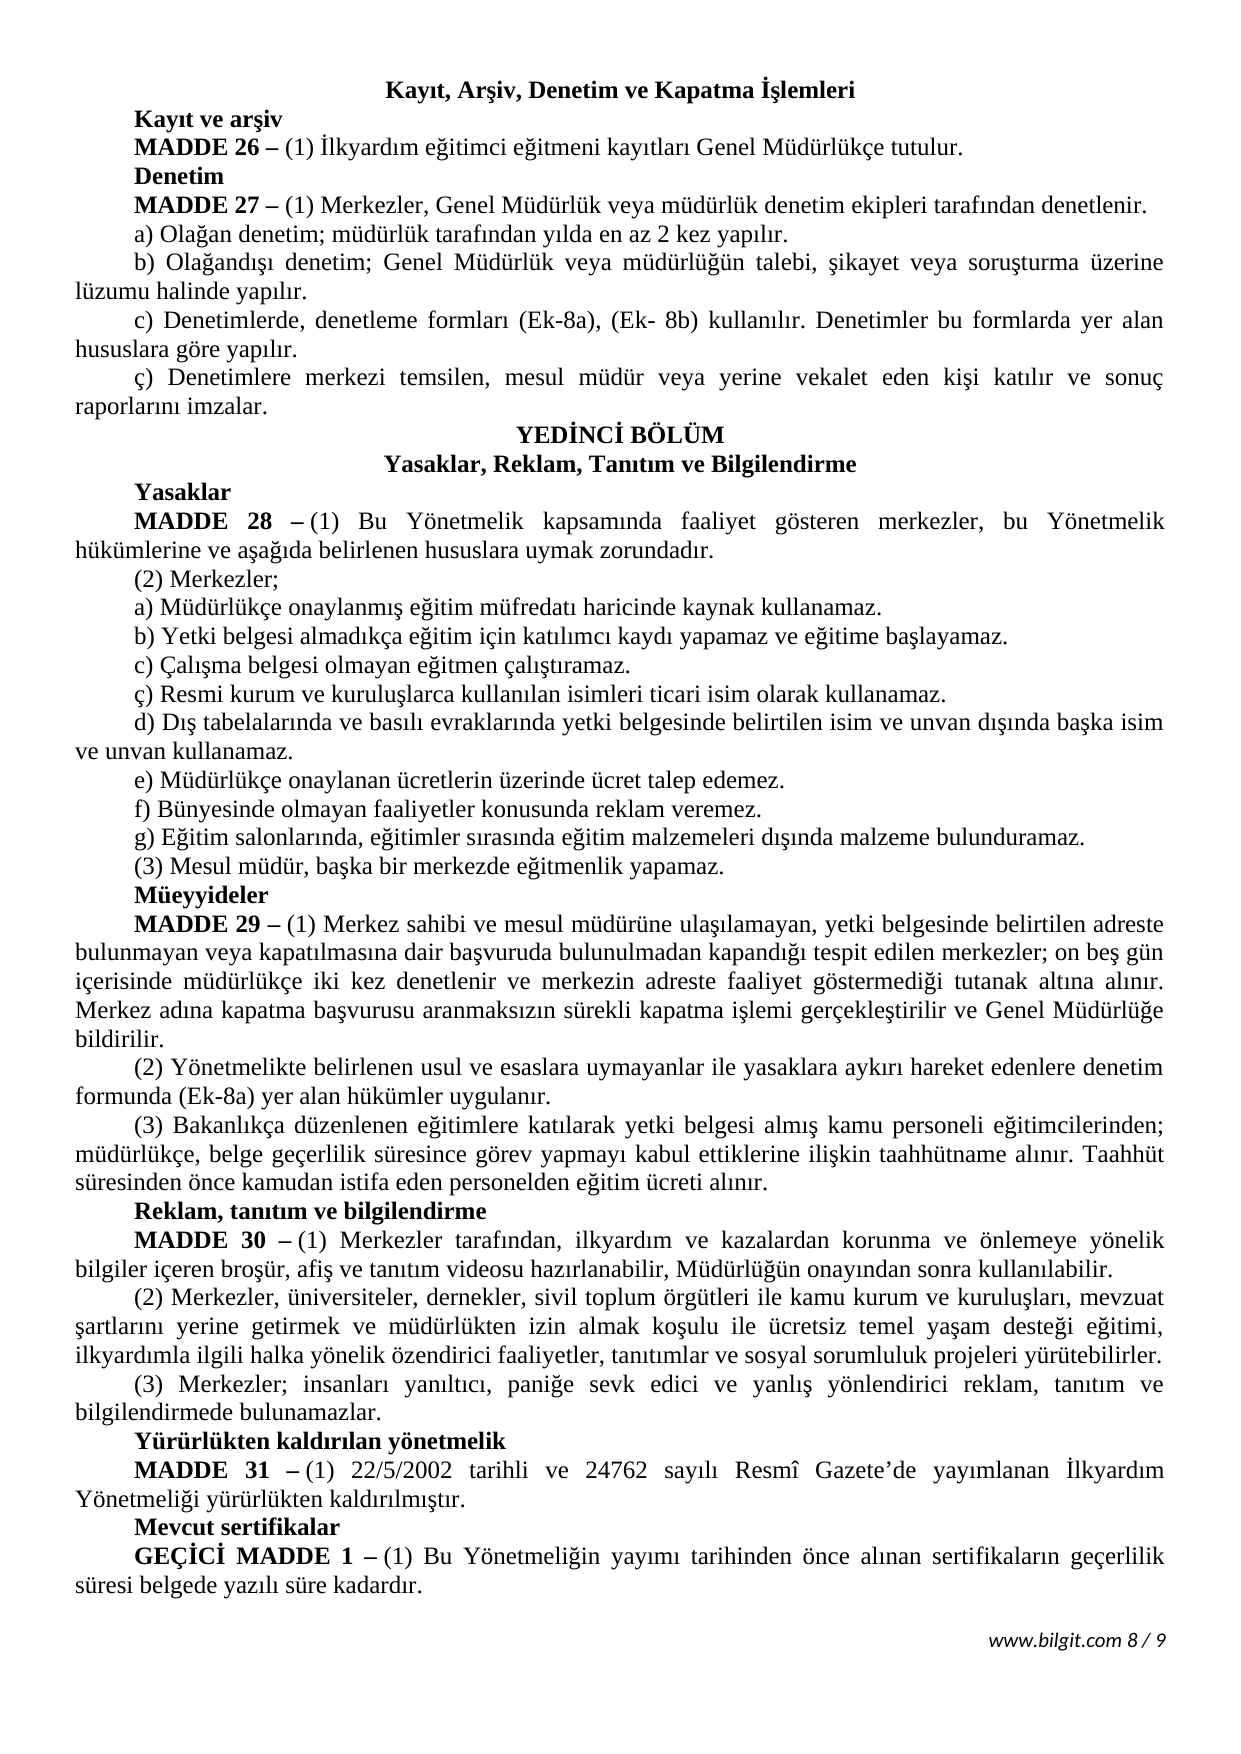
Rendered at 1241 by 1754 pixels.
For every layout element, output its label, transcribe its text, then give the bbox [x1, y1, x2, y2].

text Reklam, tanıtım ve bilgilendirme [75, 1196, 1165, 1225]
text GEÇİCİ MADDE 1 – (1) Bu Yönetmeliğin yayımı tarihinden önce alınan sertifikaların geçerlilik süresi belgede yazılı süre kadardır. [75, 1541, 1165, 1599]
text Yasaklar [75, 477, 1165, 506]
text b) Olağandışı denetim; Genel Müdürlük veya müdürlüğün talebi, şikayet veya soruşturma üzerine lüzumu halinde yapılır. [75, 247, 1165, 305]
text MADDE 28 – (1) Bu Yönetmelik kapsamında faaliyet gösteren merkezler, bu Yönetmelik hükümlerine ve aşağıda belirlenen hususlara uymak zorundadır. [75, 506, 1165, 564]
text Kayıt, Arşiv, Denetim ve Kapatma İşlemleri [75, 75, 1165, 104]
text ç) Denetimlere merkezi temsilen, mesul müdür veya yerine vekalet eden kişi katılır ve sonuç raporlarını imzalar. [75, 362, 1165, 420]
text (3) Merkezler; insanları yanıltıcı, paniğe sevk edici ve yanlış yönlendirici reklam, tanıtım ve bilgilendirmede bulunamazlar. [75, 1369, 1165, 1426]
text (2) Yönetmelikte belirlenen usul ve esaslara uymayanlar ile yasaklara aykırı hareket edenlere denetim formunda (Ek-8a) yer alan hükümler uygulanır. [75, 1052, 1165, 1110]
text f) Bünyesinde olmayan faaliyetler konusunda reklam veremez. [75, 794, 1165, 822]
text Yürürlükten kaldırılan yönetmelik [75, 1426, 1165, 1455]
text Mevcut sertifikalar [75, 1512, 1165, 1541]
text MADDE 26 – (1) İlkyardım eğitimci eğitmeni kayıtları Genel Müdürlükçe tutulur. [75, 132, 1165, 161]
text (3) Mesul müdür, başka bir merkezde eğitmenlik yapamaz. [75, 851, 1165, 880]
text YEDİNCİ BÖLÜM [75, 420, 1165, 449]
text ç) Resmi kurum ve kuruluşlarca kullanılan isimleri ticari isim olarak kullanamaz. [75, 679, 1165, 707]
text d) Dış tabelalarında ve basılı evraklarında yetki belgesinde belirtilen isim ve unvan dışında başka isim ve unvan kullanamaz. [75, 707, 1165, 765]
text MADDE 31 – (1) 22/5/2002 tarihli ve 24762 sayılı Resmî Gazete’de yayımlanan İlkyardım Yönetmeliği yürürlükten kaldırılmıştır. [75, 1455, 1165, 1512]
text Yasaklar, Reklam, Tanıtım ve Bilgilendirme [75, 449, 1165, 477]
text a) Olağan denetim; müdürlük tarafından yılda en az 2 kez yapılır. [75, 219, 1165, 247]
text (2) Merkezler, üniversiteler, dernekler, sivil toplum örgütleri ile kamu kurum ve kuruluşları, mevzuat şartlarını yerine getirmek ve müdürlükten izin almak koşulu ile ücretsiz temel yaşam desteği eğitimi, ilkyardımla ilgili halka yönelik özendirici faaliyetler, tanıtımlar ve sosyal sorumluluk projeleri yürütebilirler. [75, 1282, 1165, 1369]
text MADDE 30 – (1) Merkezler tarafından, ilkyardım ve kazalardan korunma ve önlemeye yönelik bilgiler içeren broşür, afiş ve tanıtım videosu hazırlanabilir, Müdürlüğün onayından sonra kullanılabilir. [75, 1225, 1165, 1282]
text (3) Bakanlıkça düzenlenen eğitimlere katılarak yetki belgesi almış kamu personeli eğitimcilerinden; müdürlükçe, belge geçerlilik süresince görev yapmayı kabul ettiklerine ilişkin taahhütname alınır. Taahhüt süresinden önce kamudan istifa eden personelden eğitim ücreti alınır. [75, 1110, 1165, 1196]
text Denetim [75, 161, 1165, 190]
text MADDE 27 – (1) Merkezler, Genel Müdürlük veya müdürlük denetim ekipleri tarafından denetlenir. [75, 190, 1165, 219]
text b) Yetki belgesi almadıkça eğitim için katılımcı kaydı yapamaz ve eğitime başlayamaz. [75, 621, 1165, 650]
text a) Müdürlükçe onaylanmış eğitim müfredatı haricinde kaynak kullanamaz. [75, 592, 1165, 621]
text c) Çalışma belgesi olmayan eğitmen çalıştıramaz. [75, 650, 1165, 679]
text e) Müdürlükçe onaylanan ücretlerin üzerinde ücret talep edemez. [75, 765, 1165, 794]
text Müeyyideler [75, 880, 1165, 909]
text c) Denetimlerde, denetleme formları (Ek-8a), (Ek- 8b) kullanılır. Denetimler bu formlarda yer alan hususlara göre yapılır. [75, 305, 1165, 362]
text Kayıt ve arşiv [75, 104, 1165, 132]
text MADDE 29 – (1) Merkez sahibi ve mesul müdürüne ulaşılamayan, yetki belgesinde belirtilen adreste bulunmayan veya kapatılmasına dair başvuruda bulunulmadan kapandığı tespit edilen merkezler; on beş gün içerisinde müdürlükçe iki kez denetlenir ve merkezin adreste faaliyet göstermediği tutanak altına alınır. Merkez adına kapatma başvurusu aranmaksızın sürekli kapatma işlemi gerçekleştirilir ve Genel Müdürlüğe bildirilir. [75, 909, 1165, 1052]
text g) Eğitim salonlarında, eğitimler sırasında eğitim malzemeleri dışında malzeme bulunduramaz. [75, 822, 1165, 851]
text (2) Merkezler; [75, 564, 1165, 592]
